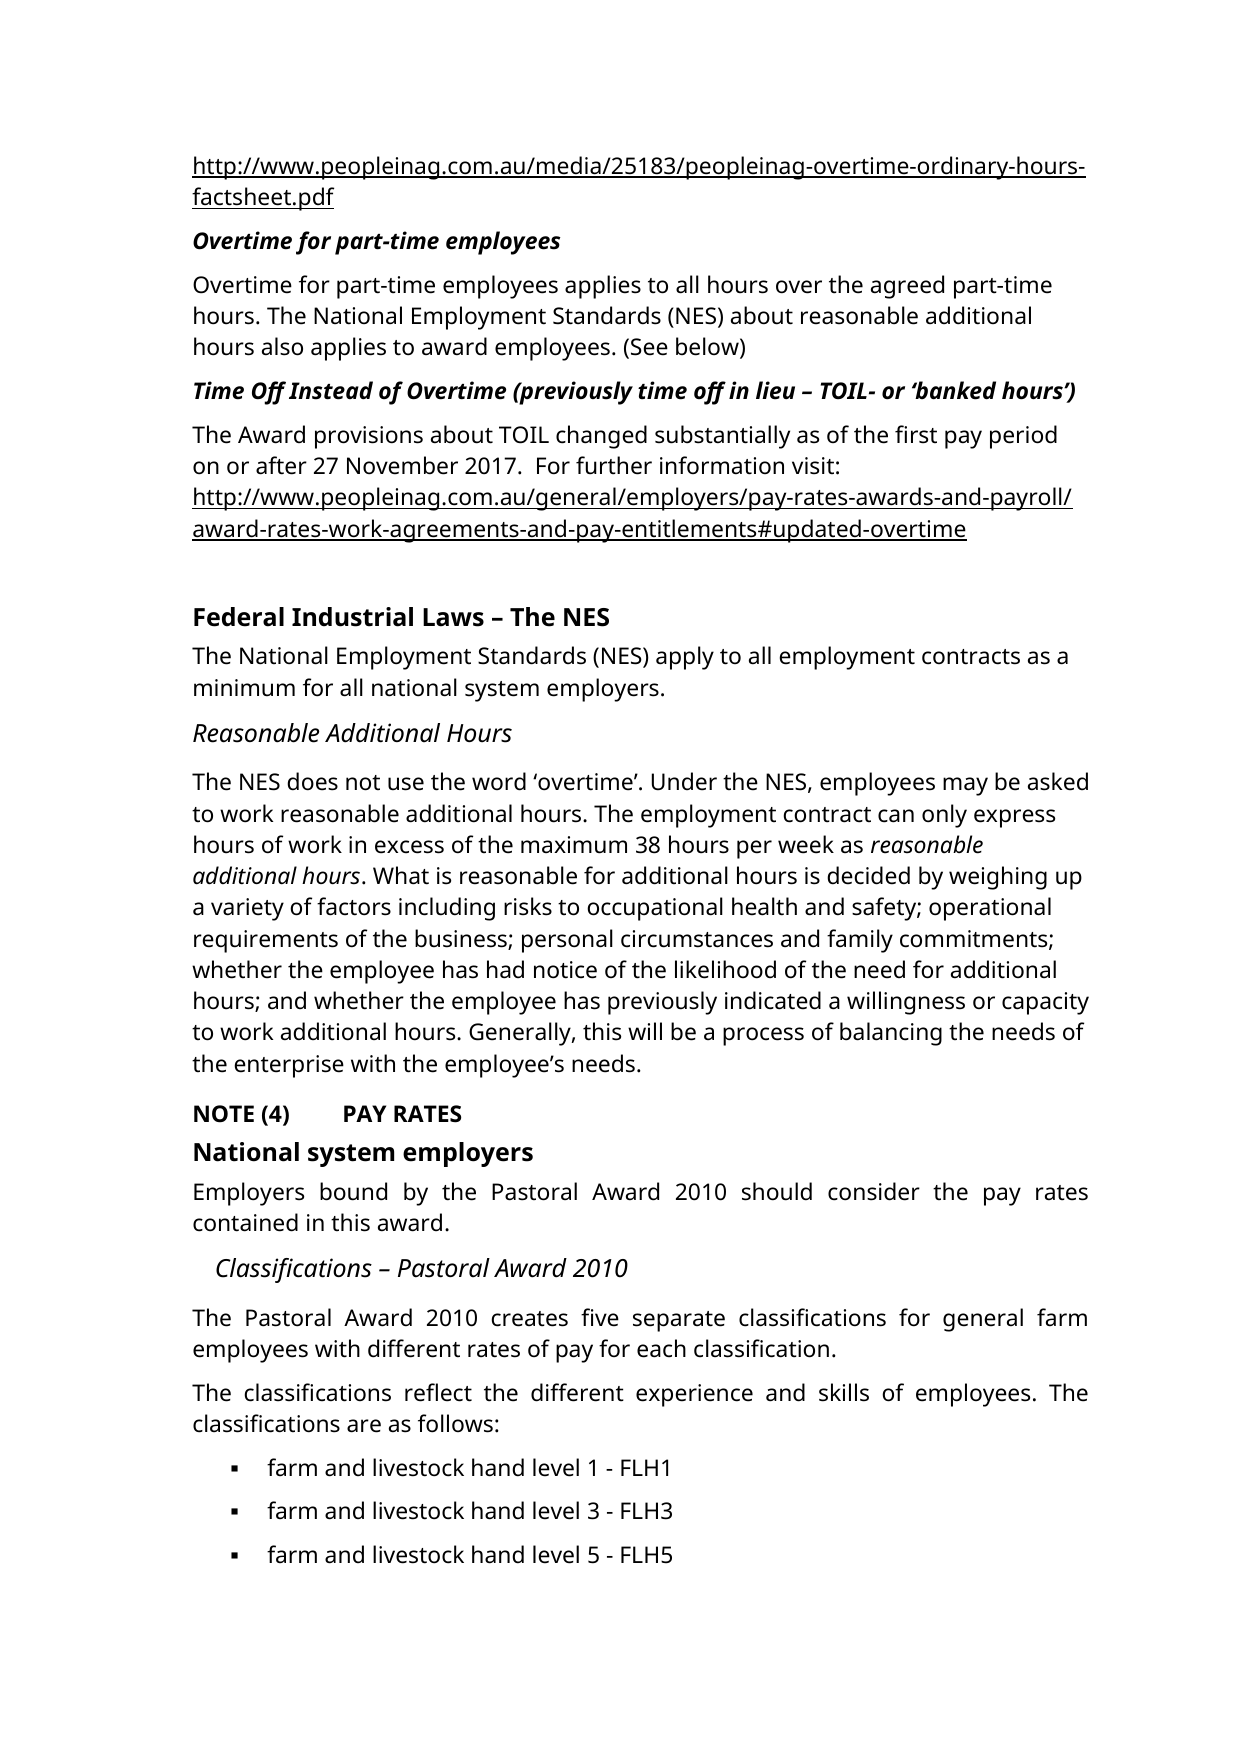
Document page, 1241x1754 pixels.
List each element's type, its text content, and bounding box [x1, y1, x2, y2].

subtitle National system employers [192, 1135, 1090, 1169]
text Time Off Instead of Overtime (previously time off in lieu – TOIL- or ‘banked hours’) [192, 375, 1114, 406]
text Employers bound by the Pastoral Award 2010 should consider the pay rates contained in this award. [192, 1175, 1090, 1238]
text The NES does not use the word ‘overtime’. Under the NES, employees may be asked to work reasonable additional hours. The employment contract can only express hours of work in excess of the maximum 38 hours per week as reasonable additional hours. What is reasonable for additional hours is decided by weighing up a variety of factors including risks to occupational health and safety; operational requirements of the business; personal circumstances and family commitments; whether the employee has had notice of the likelihood of the need for additional hours; and whether the employee has previously indicated a willingness or capacity to work additional hours. Generally, this will be a process of balancing the needs of the enterprise with the employee’s needs. [192, 766, 1090, 1079]
subtitle Classifications – Pastoral Award 2010 [214, 1250, 1090, 1284]
subtitle NOTE (4) PAY RATES [192, 1098, 1090, 1129]
subtitle Federal Industrial Laws – The NES [192, 600, 1090, 634]
text The Award provisions about TOIL changed substantially as of the first pay period on or after 27 November 2017. For further information visit: http://www.peopleinag.com.au/general/employers/pay-rates-awards-and-payroll/award-rates-work-agreements-and-pay-entitlements#updated-overtime [192, 419, 1090, 544]
subtitle Reasonable Additional Hours [192, 715, 1090, 749]
list farm and livestock hand level 1 - FLH1 [229, 1451, 1090, 1483]
list farm and livestock hand level 3 - FLH3 [229, 1495, 1090, 1526]
list farm and livestock hand level 5 - FLH5 [229, 1539, 1090, 1570]
text The Pastoral Award 2010 creates five separate classifications for general farm employees with different rates of pay for each classification. [192, 1301, 1090, 1364]
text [192, 150, 1090, 212]
text Overtime for part-time employees [192, 225, 1090, 256]
text The classifications reflect the different experience and skills of employees. The classifications are as follows: [192, 1376, 1090, 1439]
text The National Employment Standards (NES) apply to all employment contracts as a minimum for all national system employers. [192, 640, 1090, 703]
text Overtime for part-time employees applies to all hours over the agreed part-time hours. The National Employment Standards (NES) about reasonable additional hours also applies to award employees. (See below) [192, 269, 1090, 362]
